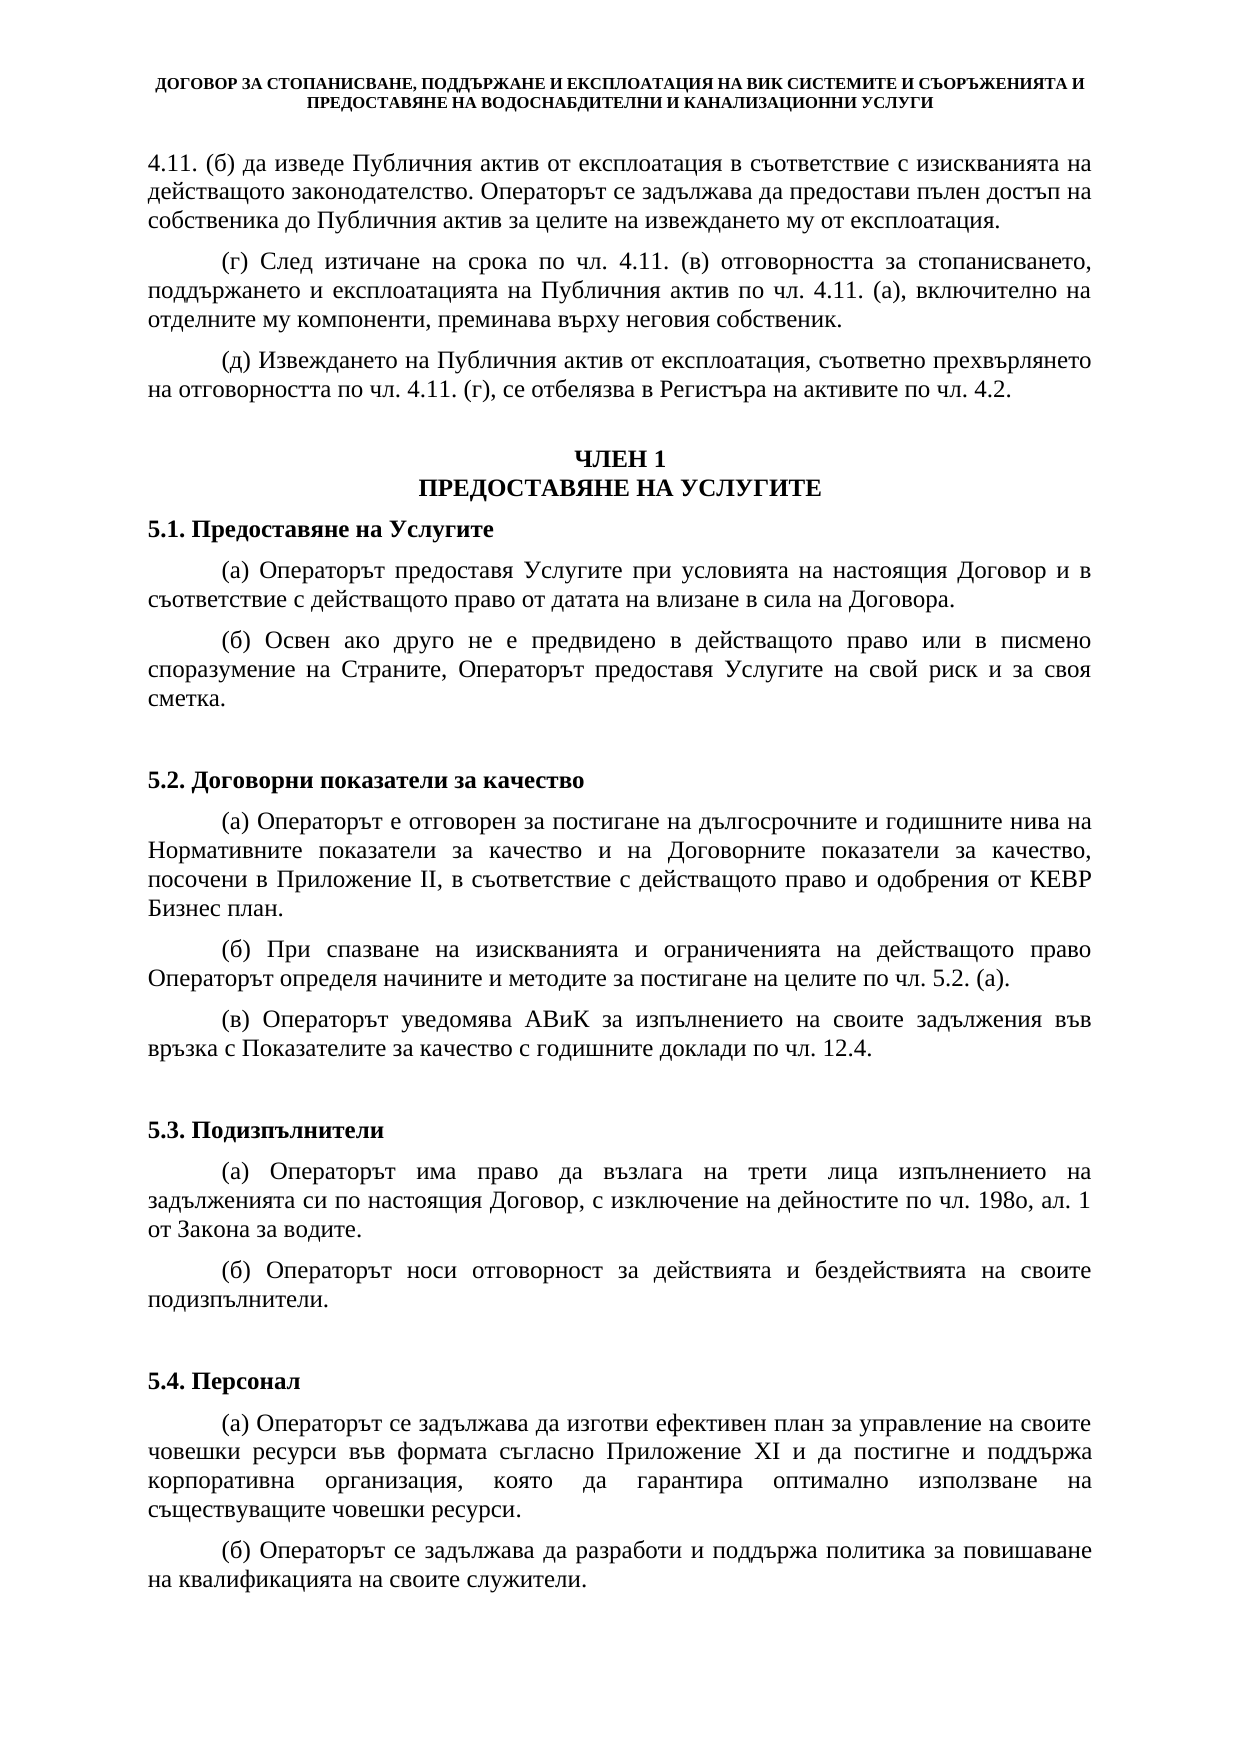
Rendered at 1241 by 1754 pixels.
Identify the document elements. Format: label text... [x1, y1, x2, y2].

text ЧЛЕН 5 ПРЕДОСТАВЯНЕ НА УСЛУГИТЕ [148, 444, 1093, 501]
text (a) Операторът има право да възлага на трети лица изпълнението на задълженията си по настоящия Договор, с изключение на дейностите по чл. 198о, ал. 1 от Закона за водите. [148, 1156, 1093, 1243]
subtitle 5.4. Персонал [148, 1366, 1093, 1395]
subtitle 5.1. Предоставяне на Услугите [148, 514, 1093, 543]
text (в) Операторът уведомява АВиК за изпълнението на своите задължения във връзка с Показателите за качество с годишните доклади по чл. 12.4. [148, 1004, 1093, 1061]
text (б) Операторът се задължава да разработи и поддържа политика за повишаване на квалификацията на своите служители. [148, 1535, 1093, 1593]
text (а) Операторът предоставя Услугите при условията на настоящия Договор и в съответствие с действащото право от датата на влизане в сила на Договора. [148, 555, 1093, 613]
text (а) Операторът е отговорен за постигане на дългосрочните и годишните нива на Нормативните показатели за качество и на Договорните показатели за качество, посочени в Приложение ІІ, в съответствие с действащото право и одобрения от КЕВР Бизнес план. [148, 806, 1093, 921]
text (а) Операторът се задължава да изготви ефективен план за управление на своите човешки ресурси във формата съгласно Приложение XI и да постигне и поддържа корпоративна организация, която да гарантира оптимално използване на съществуващите човешки ресурси. [148, 1408, 1093, 1523]
subtitle 5.3. Подизпълнители [148, 1115, 1093, 1144]
text (д) Извеждането на Публичния актив от експлоатация, съответно прехвърлянето на отговорността по чл. 4.11. (г), се отбелязва в Регистъра на активите по чл. 4.2. [148, 345, 1093, 403]
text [148, 148, 1093, 234]
text (б) Операторът носи отговорност за действията и бездействията на своите подизпълнители. [148, 1255, 1093, 1313]
text (б) Освен ако друго не е предвидено в действащото право или в писмено споразумение на Страните, Операторът предоставя Услугите на свой риск и за своя сметка. [148, 625, 1093, 711]
subtitle 5.2. Договорни показатели за качество [148, 765, 1093, 794]
text (б) При спазване на изискванията и ограниченията на действащото право Операторът определя начините и методите за постигане на целите по чл. 5.2. (а). [148, 934, 1093, 991]
text (г) След изтичане на срока по чл. 4.11. (в) отговорността за стопанисването, поддържането и експлоатацията на Публичния актив по чл. 4.11. (а), включително на отделните му компоненти, преминава върху неговия собственик. [148, 246, 1093, 333]
